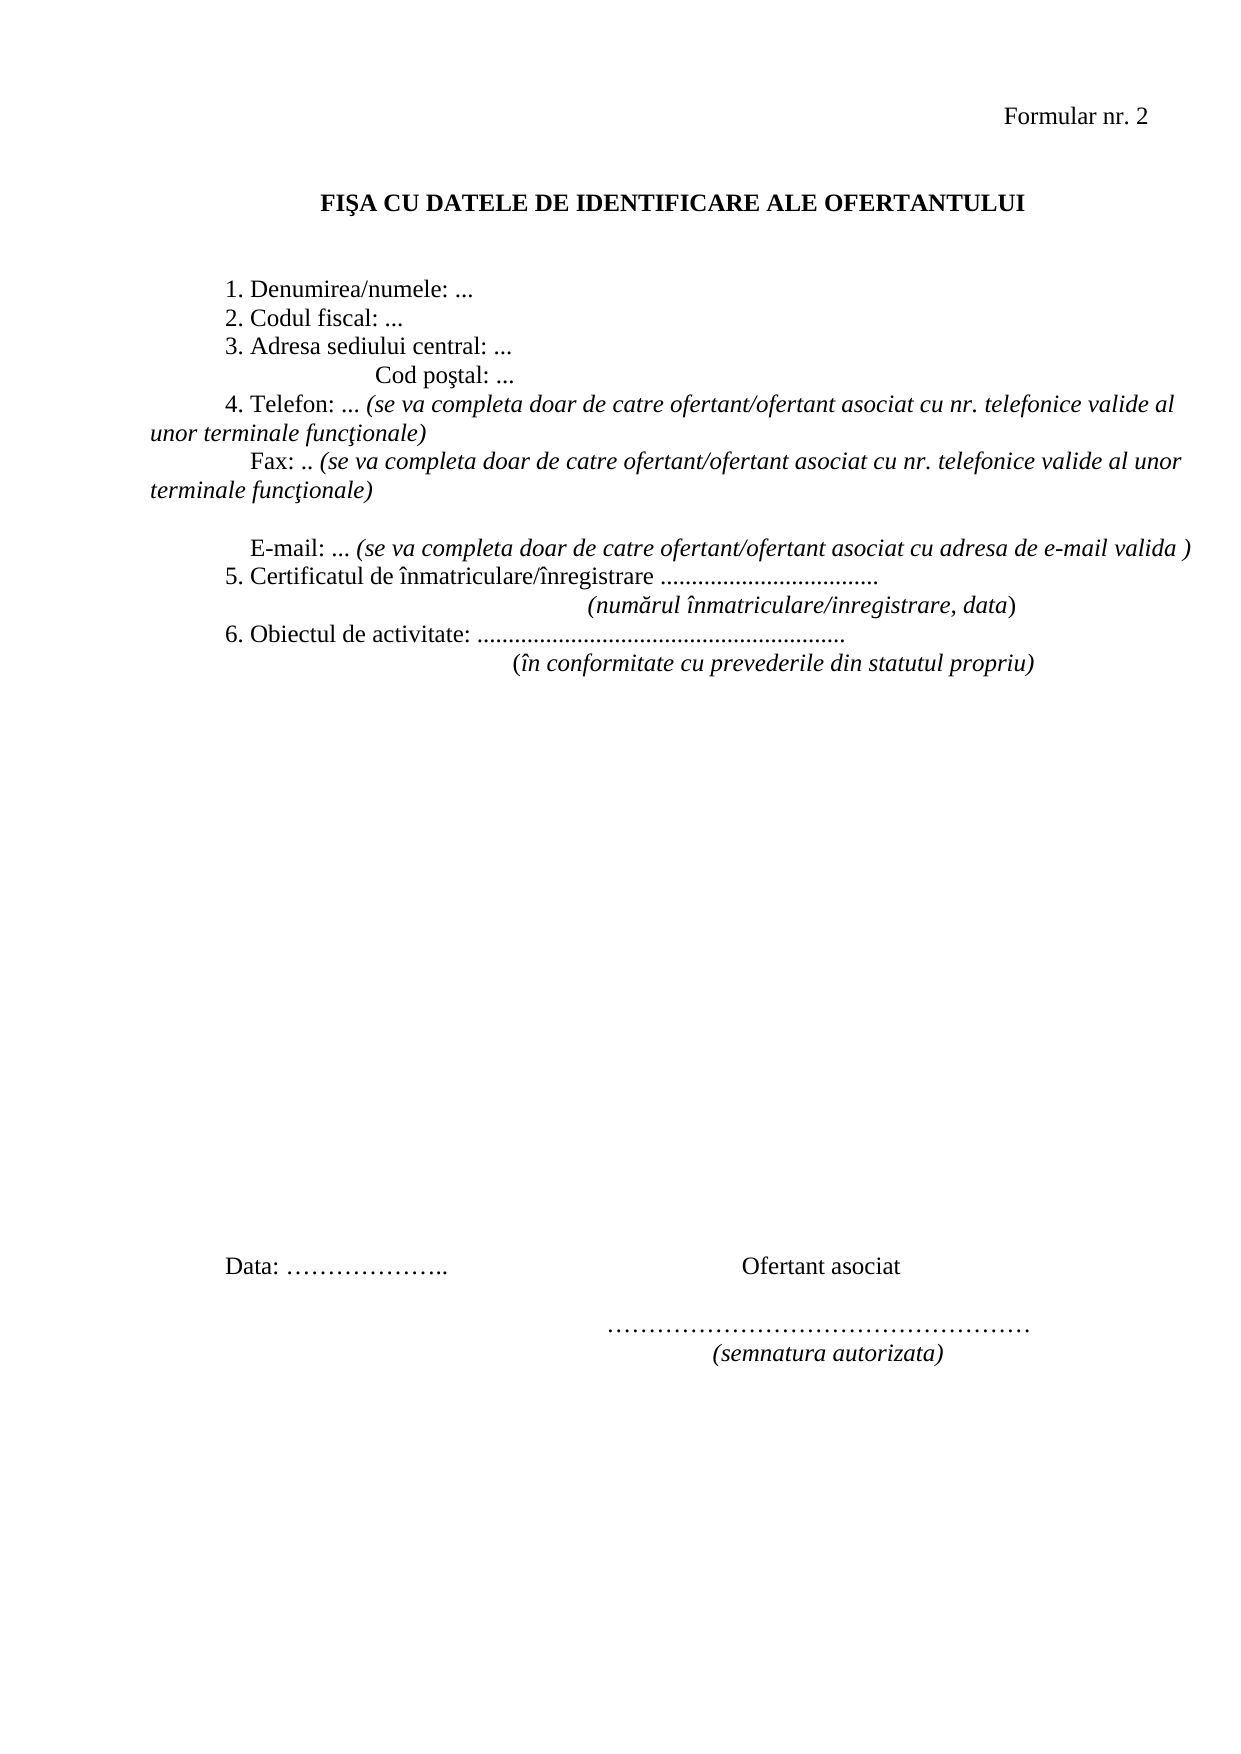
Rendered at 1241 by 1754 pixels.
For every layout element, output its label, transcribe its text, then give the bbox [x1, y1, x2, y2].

text …………………………………………… [150, 1309, 1196, 1338]
text Data: ……………….. Ofertant asociat [150, 1251, 1196, 1280]
text Fax: .. (se va completa doar de catre ofertant/ofertant asociat cu nr. telefonice valide al unor terminale funcţionale) [150, 446, 1196, 504]
text 5. Certificatul de înmatriculare/înregistrare ................................... [150, 561, 1196, 590]
text 3. Adresa sediului central: ... [150, 331, 1196, 360]
text (în conformitate cu prevederile din statutul propriu) [150, 648, 1196, 676]
text E-mail: ... (se va completa doar de catre ofertant/ofertant asociat cu adresa de e-mail valida ) [150, 533, 1196, 561]
text 2. Codul fiscal: ... [150, 303, 1196, 331]
text FIŞA CU DATELE DE IIFI ALE OFERTANTULUI [150, 188, 1196, 216]
text Cod poştal: ... [150, 360, 1196, 389]
text 1. Denumirea/numele: ... [150, 274, 1196, 303]
text Formular nr. 2 [150, 101, 1196, 130]
text (numărul înmatriculare/inregistrare, data) [150, 590, 1196, 619]
text 4. Telefon: ... (se va completa doar de catre ofertant/ofertant asociat cu nr. telefonice valide al unor terminale funcţionale) [150, 389, 1196, 446]
text 6. Obiectul de activitate: ........................................................... [150, 619, 1196, 648]
text (semnatura autorizata) [150, 1338, 1196, 1366]
